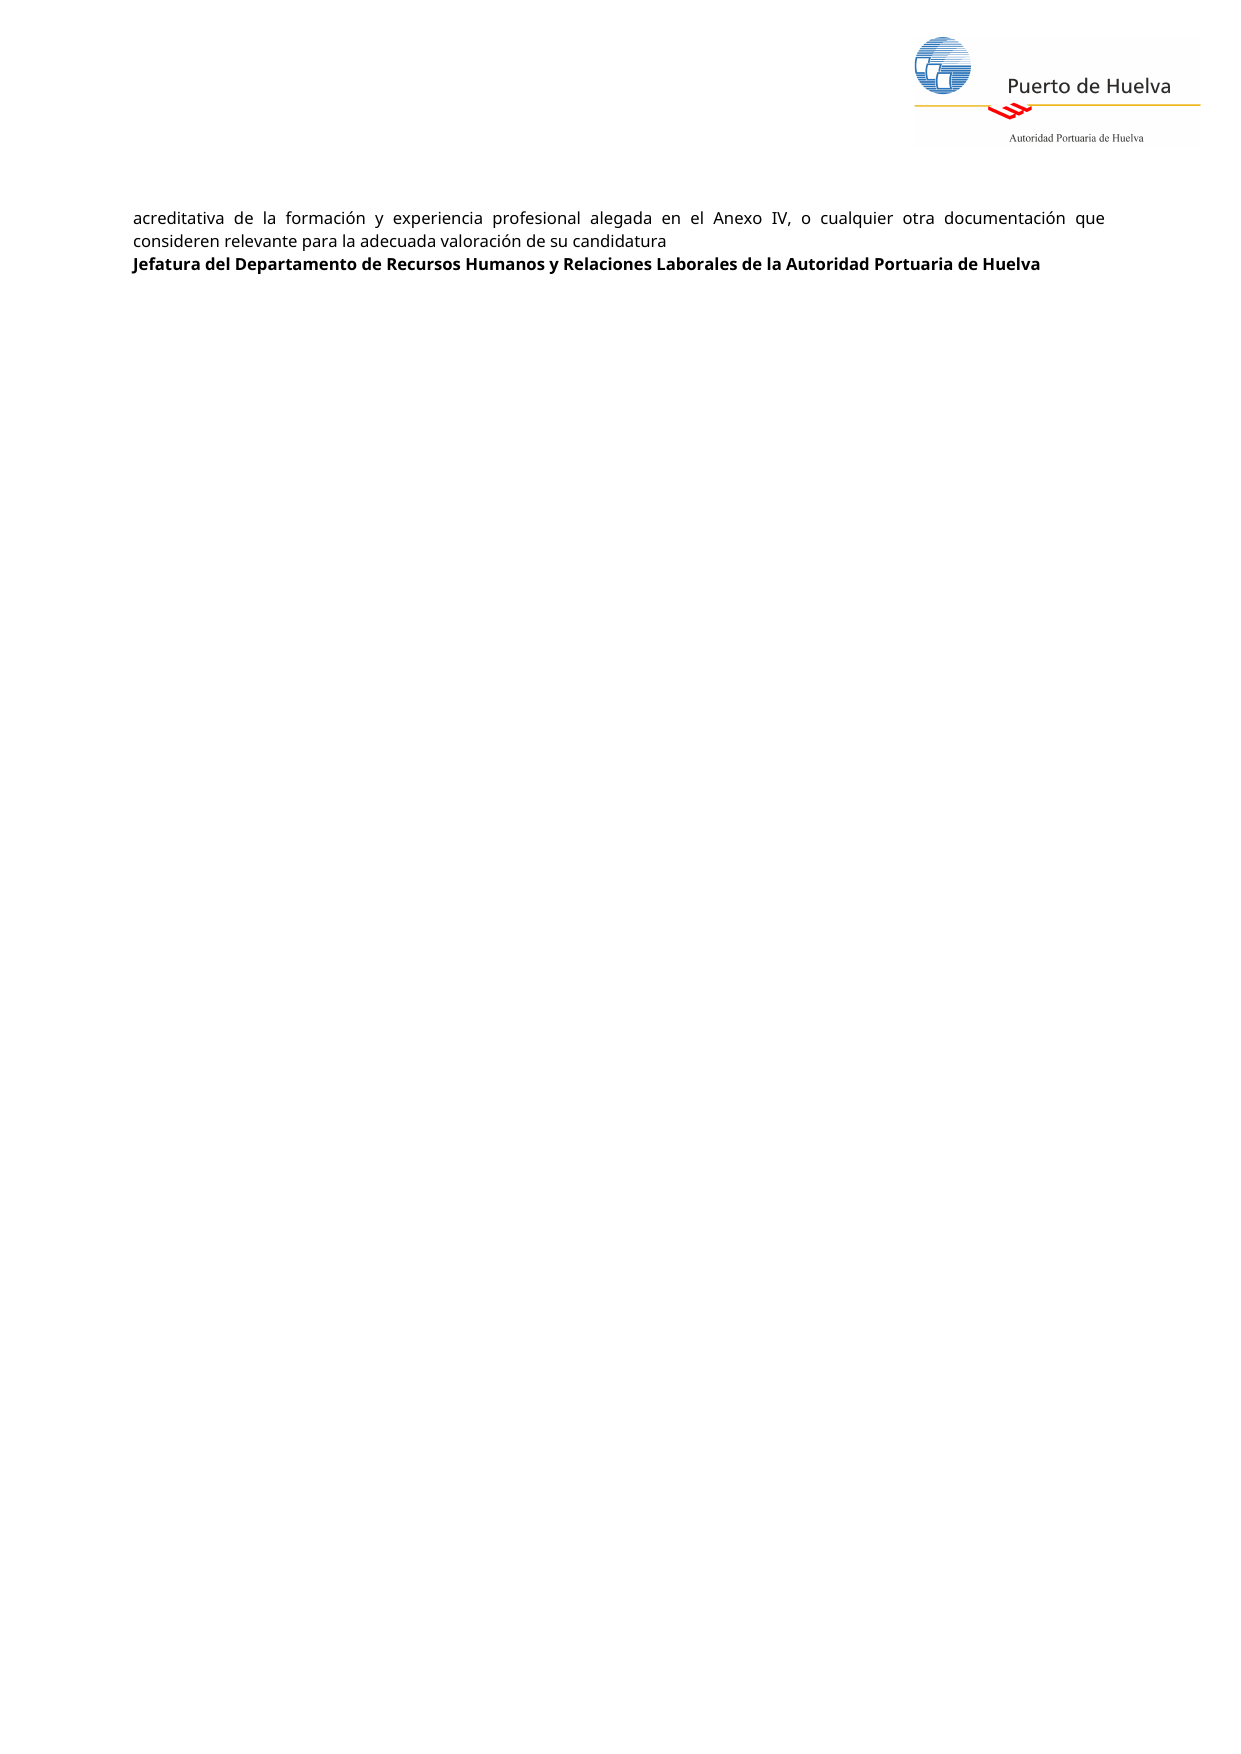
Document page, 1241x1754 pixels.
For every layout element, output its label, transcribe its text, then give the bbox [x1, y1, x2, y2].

text Jefatura del Departamento de Recursos Humanos y Relaciones Laborales de la Autoridad Portuaria de Huelva [133, 252, 1107, 275]
picture [914, 37, 1201, 147]
